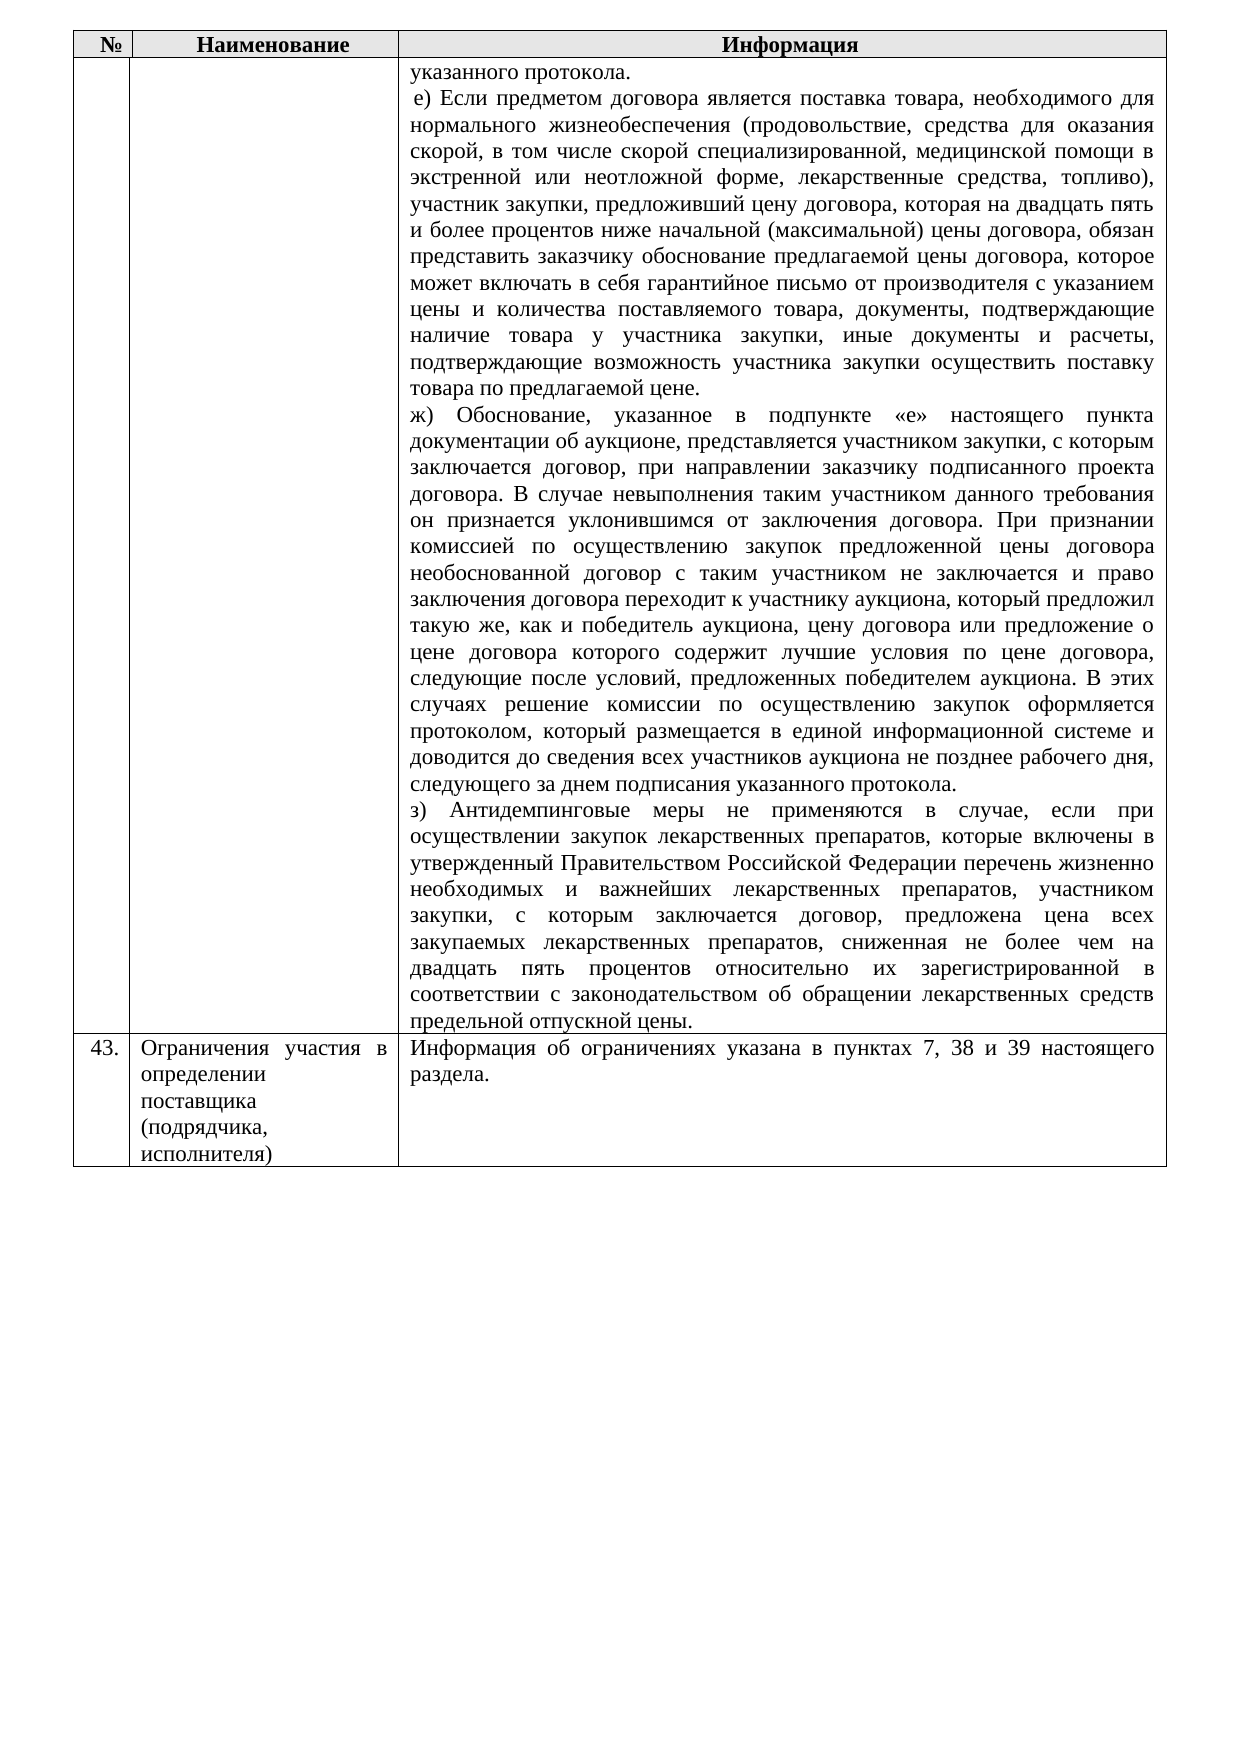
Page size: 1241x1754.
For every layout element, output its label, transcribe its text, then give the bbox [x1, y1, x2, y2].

table_cell [74, 1034, 129, 1166]
table_header Информация [399, 31, 1166, 57]
table_cell Информация об ограничениях указана в пунктах 7, 38 и 39 настоящего раздела. [399, 1034, 1166, 1166]
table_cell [399, 58, 1166, 1033]
table_header Наименование [133, 31, 398, 57]
table_cell [74, 58, 129, 1033]
table_header № [74, 31, 132, 57]
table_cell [130, 58, 398, 1033]
table_cell Ограничения участия в определении поставщика (подрядчика, исполнителя) [130, 1034, 398, 1166]
